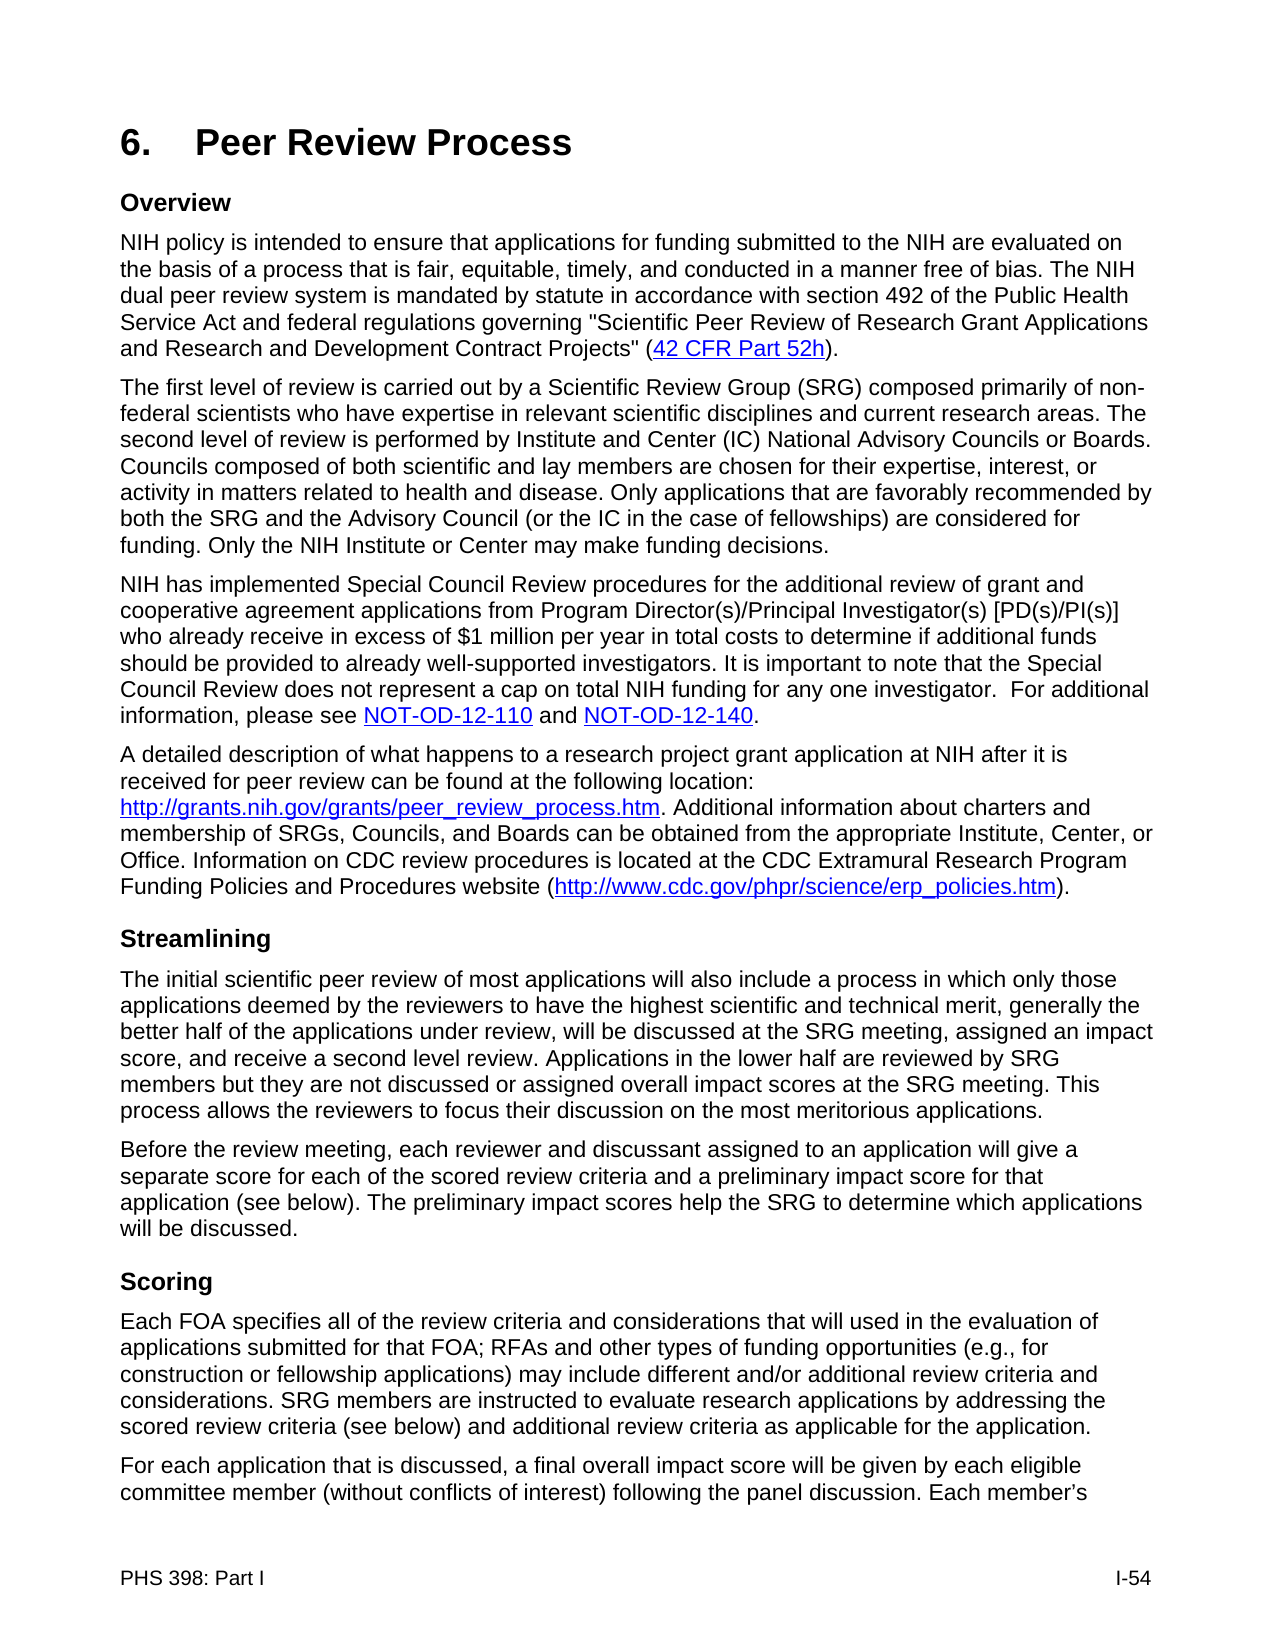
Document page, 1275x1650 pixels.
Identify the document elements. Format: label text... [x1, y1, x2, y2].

subtitle Scoring [120, 1267, 1155, 1295]
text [120, 1452, 1155, 1505]
text NIH policy is intended to ensure that applications for funding submitted to the NIH are evaluated on the basis of a process that is fair, equitable, timely, and conducted in a manner free of bias. The NIH dual peer review system is mandated by statute in accordance with section 492 of the Public Health Service Act and federal regulations governing "Scientific Peer Review of Research Grant Applications and Research and Development Contract Projects" (42 CFR Part 52h). [120, 229, 1155, 361]
text Each FOA specifies all of the review criteria and considerations that will used in the evaluation of applications submitted for that FOA; RFAs and other types of funding opportunities (e.g., for construction or fellowship applications) may include different and/or additional review criteria and considerations. SRG members are instructed to evaluate research applications by addressing the scored review criteria (see below) and additional review criteria as applicable for the application. [120, 1308, 1155, 1440]
text The initial scientific peer review of most applications will also include a process in which only those applications deemed by the reviewers to have the highest scientific and technical merit, generally the better half of the applications under review, will be discussed at the SRG meeting, assigned an impact score, and receive a second level review. Applications in the lower half are reviewed by SRG members but they are not discussed or assigned overall impact scores at the SRG meeting. This process allows the reviewers to focus their discussion on the most meritorious applications. [120, 966, 1155, 1124]
subtitle Streamlining [120, 924, 1155, 953]
subtitle 6. Peer Review Process [120, 120, 1155, 163]
text The first level of review is carried out by a Scientific Review Group (SRG) composed primarily of non-federal scientists who have expertise in relevant scientific disciplines and current research areas. The second level of review is performed by Institute and Center (IC) National Advisory Councils or Boards. Councils composed of both scientific and lay members are chosen for their expertise, interest, or activity in matters related to health and disease. Only applications that are favorably recommended by both the SRG and the Advisory Council (or the IC in the case of fellowships) are considered for funding. Only the NIH Institute or Center may make funding decisions. [120, 374, 1155, 558]
text A detailed description of what happens to a research project grant application at NIH after it is received for peer review can be found at the following location: http://grants.nih.gov/grants/peer_review_process.htm. Additional information about charters and membership of SRGs, Councils, and Boards can be obtained from the appropriate Institute, Center, or Office. Information on CDC review procedures is located at the CDC Extramural Research Program Funding Policies and Procedures website (http://www.cdc.gov/phpr/science/erp_policies.htm). [120, 741, 1155, 899]
text NIH has implemented Special Council Review procedures for the additional review of grant and cooperative agreement applications from Program Director(s)/Principal Investigator(s) [PD(s)/PI(s)] who already receive in excess of $1 million per year in total costs to determine if additional funds should be provided to already well-supported investigators. It is important to note that the Special Council Review does not represent a cap on total NIH funding for any one investigator. For additional information, please see NOT-OD-12-110 and NOT-OD-12-140. [120, 571, 1155, 729]
text Before the review meeting, each reviewer and discussant assigned to an application will give a separate score for each of the scored review criteria and a preliminary impact score for that application (see below). The preliminary impact scores help the SRG to determine which applications will be discussed. [120, 1136, 1155, 1242]
subtitle Overview [120, 188, 1155, 217]
